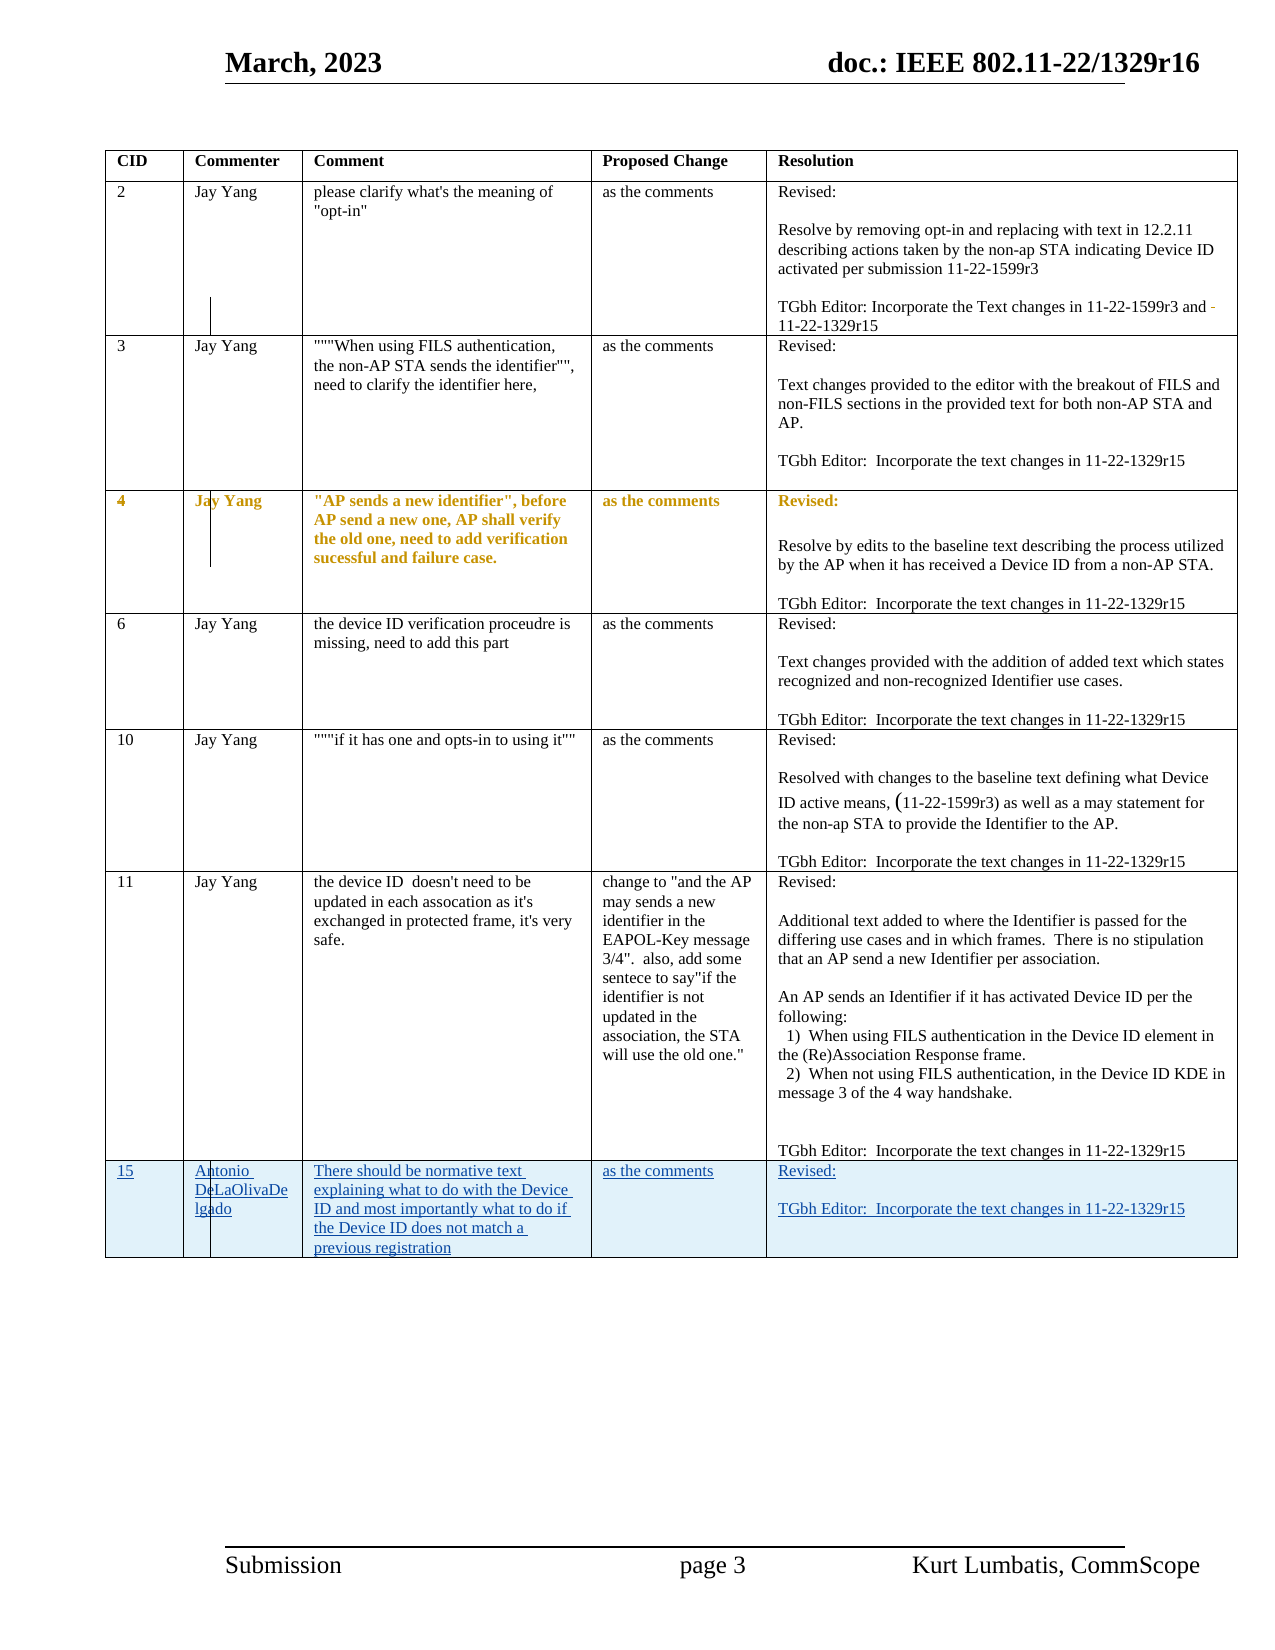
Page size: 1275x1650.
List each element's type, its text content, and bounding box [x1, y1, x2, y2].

table_cell Revised: Text changes provided with the addition of added text which states recognized and non-recognized Identifier use cases. TGbh Editor: Incorporate the text changes in 11-22-1329r15 [767, 614, 1237, 729]
table_header Resolution [767, 151, 1237, 181]
table_cell Revised: Additional text added to where the Identifier is passed for the differing use cases and in which frames. There is no stipulation that an AP send a new Identifier per association. An AP sends an Identifier if it has activated Device ID per the following: 1) When using FILS authentication in the Device ID element in the (Re)Association Response frame. 2) When not using FILS authentication, in the Device ID KDE in message 3 of the 4 way handshake. TGbh Editor: Incorporate the text changes in 11-22-1329r15 [767, 872, 1237, 1160]
table_cell 3 [106, 336, 183, 489]
table_cell as the comments [592, 491, 766, 613]
table_cell Revised: Text changes provided to the editor with the breakout of FILS and non-FILS sections in the provided text for both non-AP STA and AP. TGbh Editor: Incorporate the text changes in 11-22-1329r15 [767, 336, 1237, 489]
table_header Commenter [184, 151, 302, 181]
table_cell 4 [106, 491, 183, 613]
table_cell Jay Yang [184, 182, 302, 335]
table_cell Revised: Resolve by removing opt-in and replacing with text in 12.2.11 describing actions taken by the non-ap STA indicating Device ID activated per submission 11-22-1599r3 TGbh Editor: Incorporate the Text changes in 11-22-1599r3 and 11-22-1329r15 [767, 182, 1237, 335]
table_cell as the comments [592, 614, 766, 729]
table_cell Jay Yang [184, 614, 302, 729]
table_cell change to "and the AP may sends a new identifier in the EAPOL-Key message 3/4". also, add some sentece to say"if the identifier is not updated in the association, the STA will use the old one." [592, 872, 766, 1160]
table_cell Jay Yang [184, 730, 302, 871]
table_cell Revised: Resolve by edits to the baseline text describing the process utilized by the AP when it has received a Device ID from a non-AP STA. TGbh Editor: Incorporate the text changes in 11-22-1329r15 [767, 491, 1237, 613]
table_cell please clarify what's the meaning of "opt-in" [303, 182, 591, 335]
table_header CID [106, 151, 183, 181]
table_cell """if it has one and opts-in to using it"" [303, 730, 591, 871]
table_header Proposed Change [592, 151, 766, 181]
table_cell Jay Yang [184, 336, 302, 489]
table_cell as the comments [592, 182, 766, 335]
table_cell as the comments [592, 336, 766, 489]
table_cell 10 [106, 730, 183, 871]
table_cell Revised: Resolved with changes to the baseline text defining what Device ID active means, (11-22-1599r3) as well as a may statement for the non-ap STA to provide the Identifier to the AP. TGbh Editor: Incorporate the text changes in 11-22-1329r15 [767, 730, 1237, 871]
table_cell as the comments [592, 730, 766, 871]
table_cell 6 [106, 614, 183, 729]
table_header Comment [303, 151, 591, 181]
table_cell the device ID verification proceudre is missing, need to add this part [303, 614, 591, 729]
table_cell Jay Yang [184, 491, 302, 613]
table_cell "AP sends a new identifier", before AP send a new one, AP shall verify the old one, need to add verification sucessful and failure case. [303, 491, 591, 613]
table_cell 2 [106, 182, 183, 335]
table_cell """When using FILS authentication, the non-AP STA sends the identifier"", need to clarify the identifier here, [303, 336, 591, 489]
table_cell Jay Yang [184, 872, 302, 1160]
table_cell 11 [106, 872, 183, 1160]
table_cell the device ID doesn't need to be updated in each assocation as it's exchanged in protected frame, it's very safe. [303, 872, 591, 1160]
